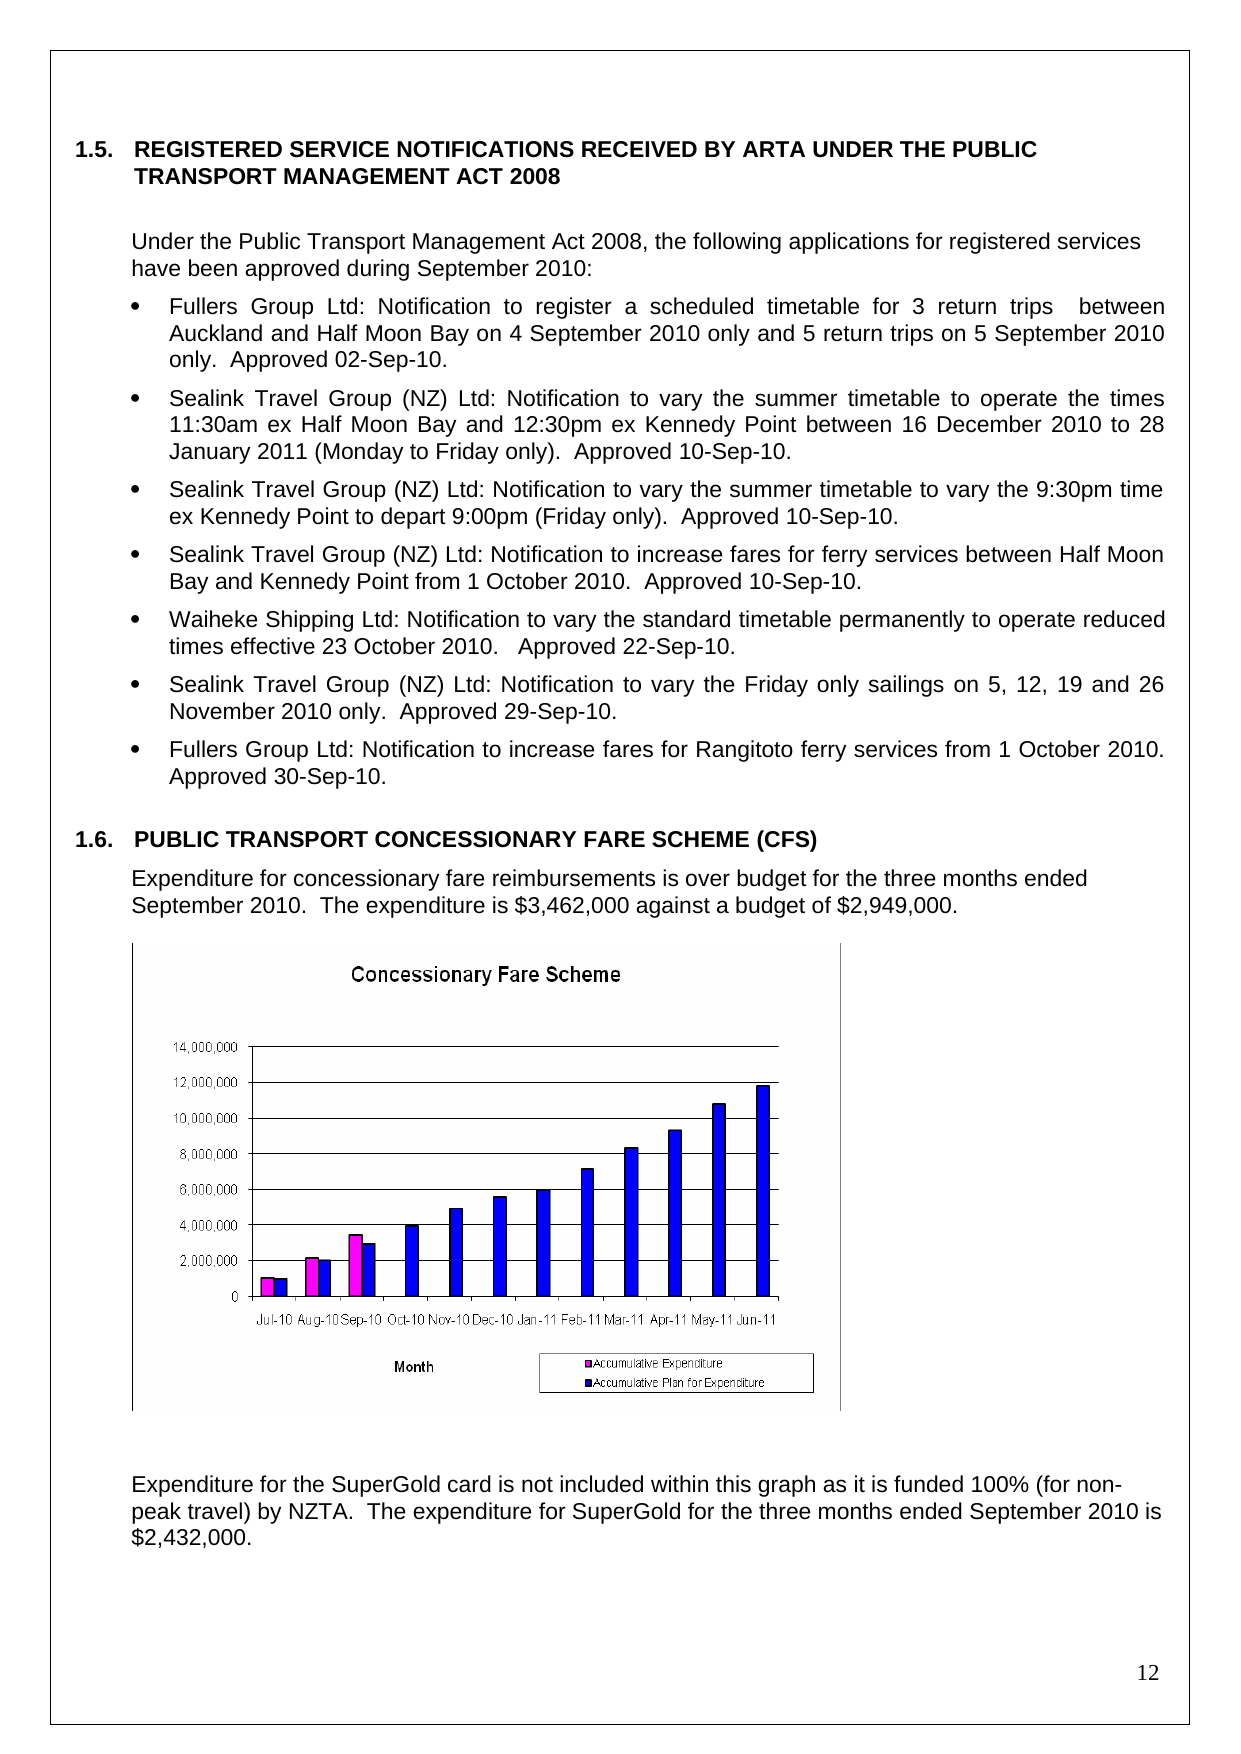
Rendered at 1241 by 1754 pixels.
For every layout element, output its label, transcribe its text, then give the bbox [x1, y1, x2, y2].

text Expenditure for concessionary fare reimbursements is over budget for the three months ended September 2010. The expenditure is $3,462,000 against a budget of $2,949,000. [131, 865, 1166, 918]
picture [131, 943, 841, 1411]
text Expenditure for the SuperGold card is not included within this graph as it is funded 100% (for non- peak travel) by NZTA. The expenditure for SuperGold for the three months ended September 2010 is [131, 1471, 1166, 1524]
text $2,432,000. [131, 1524, 1178, 1551]
list Sealink Travel Group (NZ) Ltd: Notification to vary the Friday only sailings on 5, 12, 19 and 26 November 2010 only. Approved 29-Sep-10. [131, 671, 1166, 724]
subtitle REGISTERED SERVICE NOTIFICATIONS RECEIVED BY ARTA UNDER THE PUBLIC TRANSPORT MANAGEMENT ACT 2008 [75, 136, 1039, 189]
text 12 [64, 1659, 1159, 1685]
subtitle PUBLIC TRANSPORT CONCESSIONARY FARE SCHEME (CFS) [75, 826, 1178, 852]
list Sealink Travel Group (NZ) Ltd: Notification to increase fares for ferry services between Half Moon Bay and Kennedy Point from 1 October 2010. Approved 10-Sep-10. [131, 541, 1166, 594]
list Waiheke Shipping Ltd: Notification to vary the standard timetable permanently to operate reduced times effective 23 October 2010. Approved 22-Sep-10. [131, 606, 1166, 659]
list Sealink Travel Group (NZ) Ltd: Notification to vary the summer timetable to vary the 9:30pm time ex Kennedy Point to depart 9:00pm (Friday only). Approved 10-Sep-10. [131, 476, 1165, 529]
list Sealink Travel Group (NZ) Ltd: Notification to vary the summer timetable to operate the times 11:30am ex Half Moon Bay and 12:30pm ex Kennedy Point between 16 December 2010 to 28 January 2011 (Monday to Friday only). Approved 10-Sep-10. [131, 385, 1166, 464]
list Fullers Group Ltd: Notification to register a scheduled timetable for 3 return trips between Auckland and Half Moon Bay on 4 September 2010 only and 5 return trips on 5 September 2010 only. Approved 02-Sep-10. [131, 293, 1166, 372]
text Under the Public Transport Management Act 2008, the following applications for registered services have been approved during September 2010: [131, 228, 1166, 281]
list Fullers Group Ltd: Notification to increase fares for Rangitoto ferry services from 1 October 2010. Approved 30-Sep-10. [131, 736, 1166, 789]
